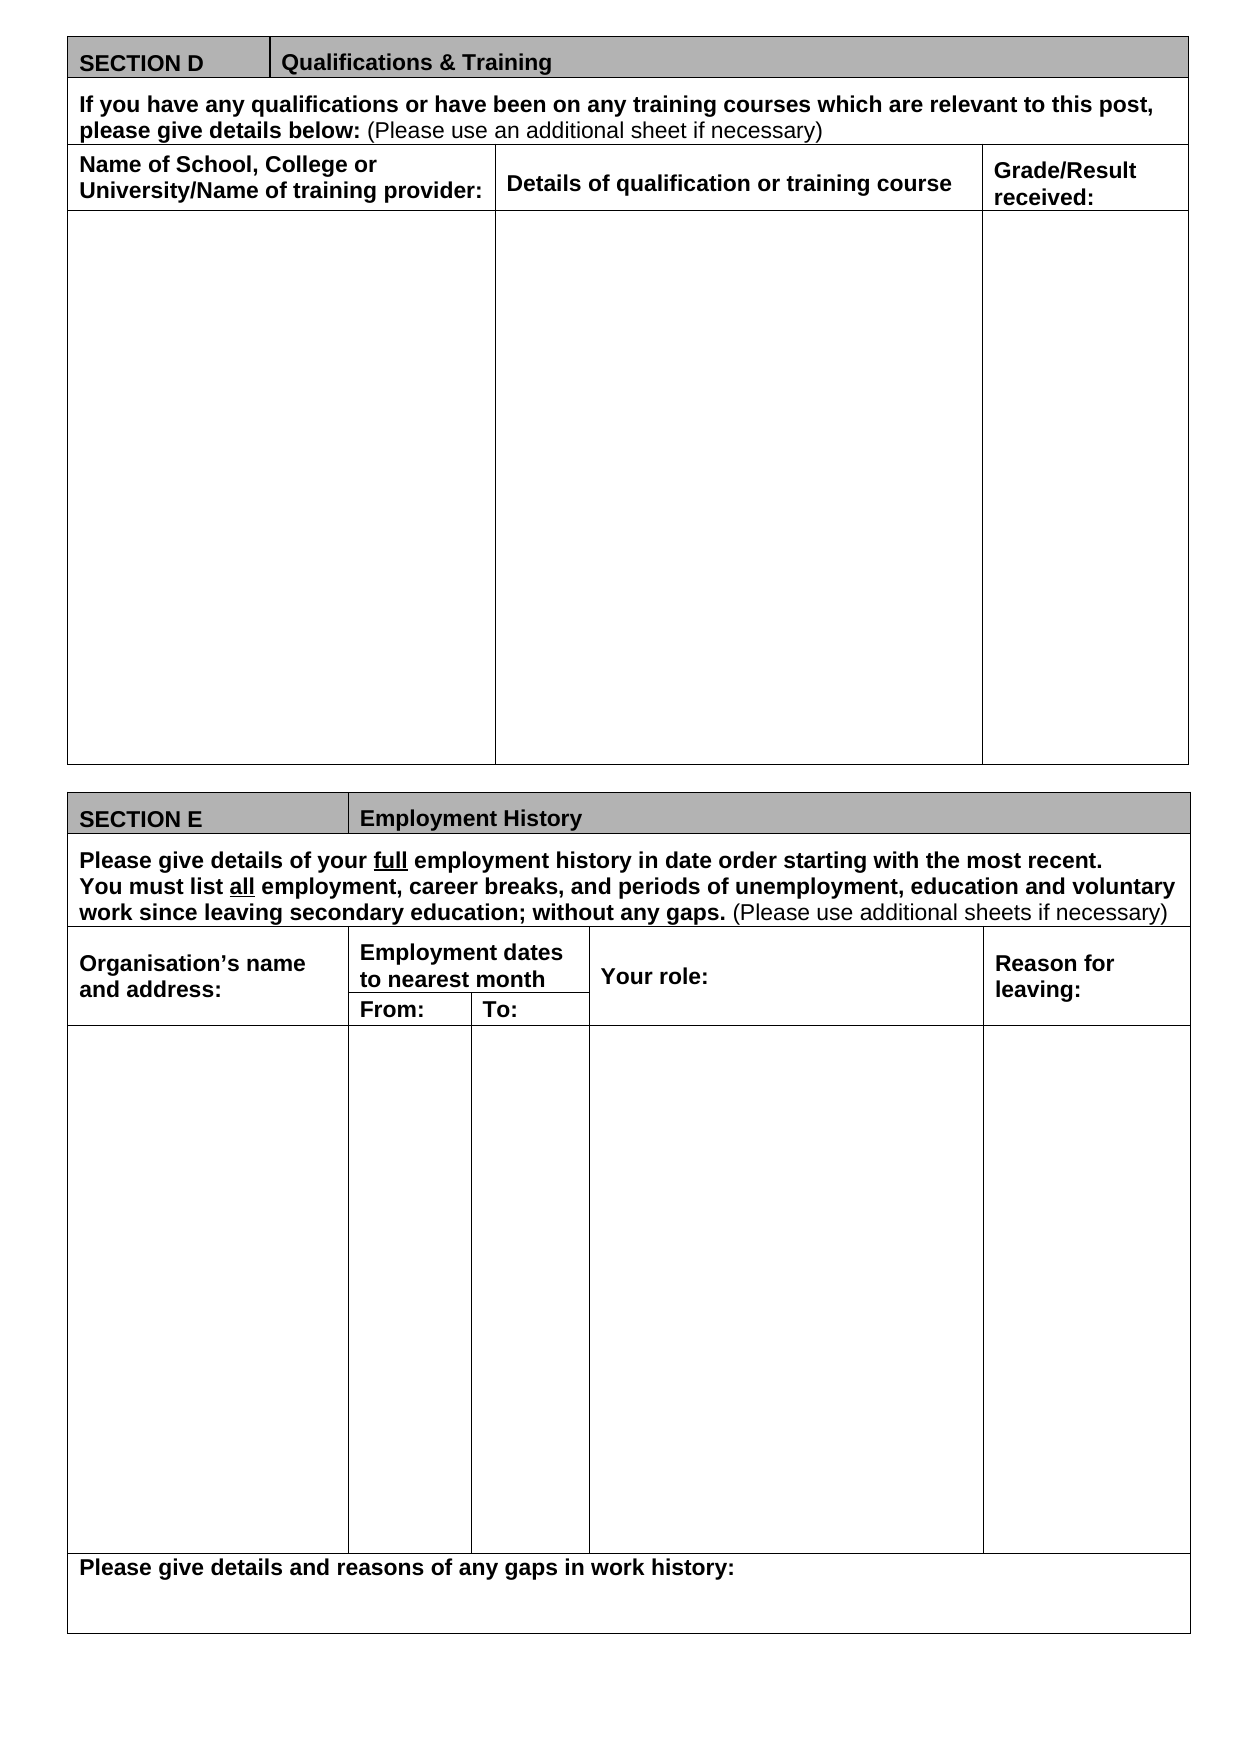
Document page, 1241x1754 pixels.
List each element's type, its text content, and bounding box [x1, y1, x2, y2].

table_cell [983, 211, 1188, 764]
table_cell [472, 1026, 589, 1553]
table_cell Organisation’s name and address: [68, 927, 348, 1025]
table_cell Reason for leaving: [984, 927, 1190, 1025]
table_header SECTION E [68, 793, 348, 833]
table_cell Your role: [590, 927, 983, 1025]
table_cell If you have any qualifications or have been on any training courses which are relevant to this post, please give details below: (Please use an additional sheet if necessary) [68, 78, 1188, 143]
table_cell Employment dates to nearest month [349, 927, 589, 992]
table_cell [984, 1026, 1190, 1553]
table_header Qualifications & Training [271, 37, 1188, 77]
table_cell From: [349, 993, 471, 1025]
table_header SECTION D [68, 37, 269, 77]
table_cell [68, 1026, 348, 1553]
table_cell Grade/Result received: [983, 145, 1188, 210]
table_cell Details of qualification or training course [496, 145, 982, 210]
table_cell [68, 211, 495, 764]
table_cell [590, 1026, 983, 1553]
table_cell Name of School, College or University/Name of training provider: [68, 145, 495, 210]
table_cell [496, 211, 982, 764]
table_cell To: [472, 993, 589, 1025]
table_cell [349, 1026, 471, 1553]
table_cell Please give details and reasons of any gaps in work history: [68, 1554, 1190, 1633]
table_header Employment History [349, 793, 1190, 833]
table_cell Please give details of your full employment history in date order starting with the most recent. You must list all employment, career breaks, and periods of unemployment, education and voluntary work since leaving secondary education; without any gaps. (Please use additional sheets if necessary) [68, 834, 1190, 926]
